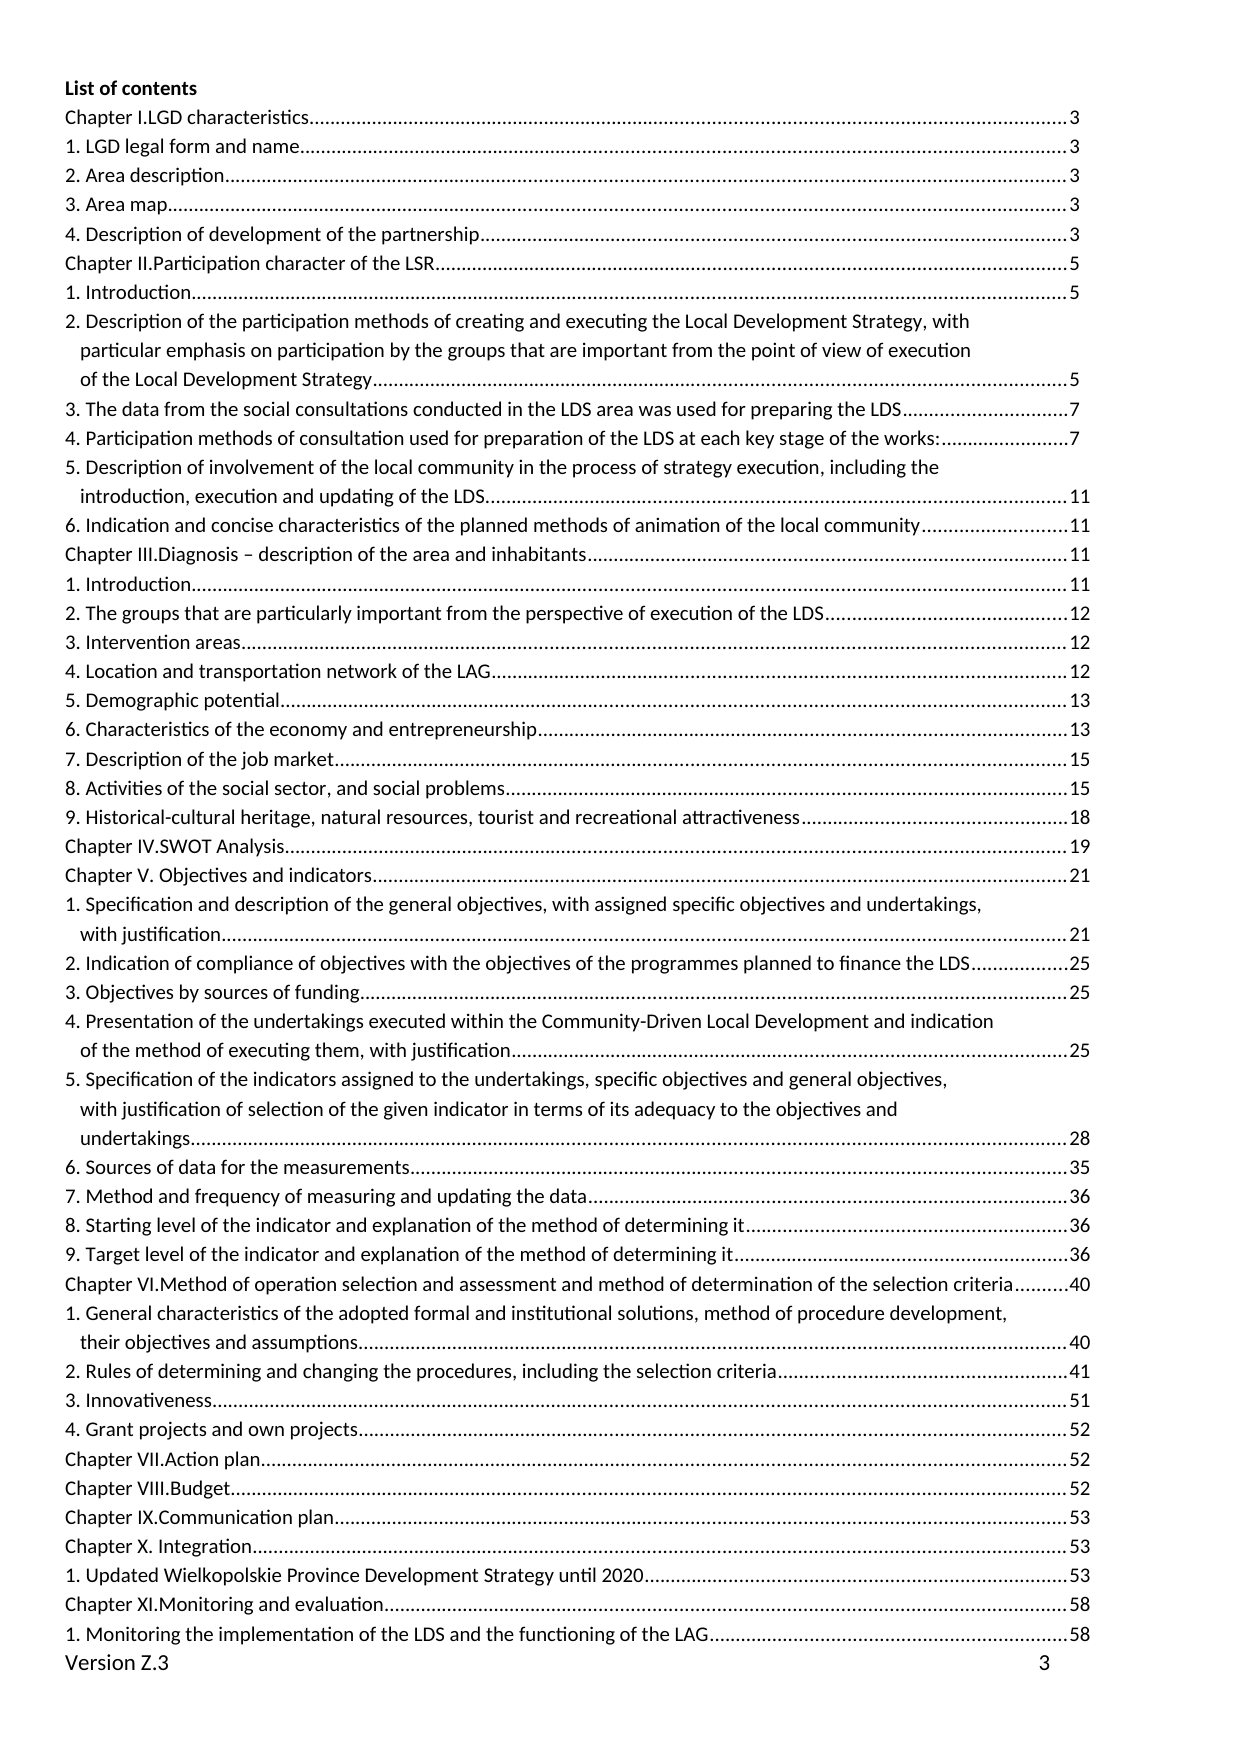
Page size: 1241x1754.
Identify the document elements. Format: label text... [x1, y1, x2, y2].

text Chapter VIII.Budget 52 [65, 1475, 1165, 1500]
text particular emphasis on participation by the groups that are important from the point of view of execution [80, 337, 1165, 363]
text 7. Method and frequency of measuring and updating the data 36 [65, 1183, 1165, 1209]
text 1. Monitoring the implementation of the LDS and the functioning of the LAG 58 [65, 1621, 1165, 1646]
text introduction, execution and updating of the LDS. 11 [80, 483, 1165, 509]
text with justification of selection of the given indicator in terms of its adequacy to the objectives and [80, 1096, 1165, 1121]
text 4. Presentation of the undertakings executed within the Community-Driven Local Development and indication [65, 1008, 1165, 1034]
text Chapter I.LGD characteristics 3 [65, 104, 1165, 129]
text 2. Rules of determining and changing the procedures, including the selection criteria 41 [65, 1358, 1165, 1384]
text Chapter IV.SWOT Analysis 19 [65, 833, 1165, 859]
text 1. Introduction 11 [65, 571, 1165, 596]
text Chapter IX.Communication plan 53 [65, 1504, 1165, 1529]
text 9. Historical-cultural heritage, natural resources, tourist and recreational attractiveness 18 [65, 804, 1165, 829]
text 1. Specification and description of the general objectives, with assigned specific objectives and undertakings, [65, 892, 1165, 917]
text 1. General characteristics of the adopted formal and institutional solutions, method of procedure development, [65, 1300, 1165, 1325]
text 1. Introduction 5 [65, 279, 1165, 304]
text undertakings 28 [80, 1125, 1165, 1150]
text 5. Description of involvement of the local community in the process of strategy execution, including the [65, 454, 1165, 479]
text with justification 21 [80, 921, 1165, 946]
text of the Local Development Strategy 5 [80, 367, 1165, 392]
text 2. Area description 3 [65, 162, 1165, 188]
text 7. Description of the job market 15 [65, 746, 1165, 771]
text their objectives and assumptions 40 [80, 1329, 1165, 1354]
text 5. Specification of the indicators assigned to the undertakings, specific objectives and general objectives, [65, 1067, 1165, 1092]
text 9. Target level of the indicator and explanation of the method of determining it 36 [65, 1242, 1165, 1267]
text of the method of executing them, with justification 25 [80, 1037, 1165, 1063]
text 2. The groups that are particularly important from the perspective of execution of the LDS 12 [65, 600, 1165, 625]
text 4. Description of development of the partnership 3 [65, 221, 1165, 246]
text Chapter XI.Monitoring and evaluation 58 [65, 1592, 1165, 1617]
text Chapter VII.Action plan 52 [65, 1446, 1165, 1471]
text 4. Location and transportation network of the LAG 12 [65, 658, 1165, 684]
text 6. Indication and concise characteristics of the planned methods of animation of the local community 11 [65, 512, 1165, 538]
text 8. Activities of the social sector, and social problems 15 [65, 775, 1165, 800]
text 1. Updated Wielkopolskie Province Development Strategy until 2020 53 [65, 1562, 1165, 1588]
text 8. Starting level of the indicator and explanation of the method of determining it 36 [65, 1212, 1165, 1238]
text 6. Characteristics of the economy and entrepreneurship 13 [65, 717, 1165, 742]
text Chapter X. Integration 53 [65, 1533, 1165, 1559]
text Chapter V. Objectives and indicators 21 [65, 862, 1165, 888]
text Chapter VI.Method of operation selection and assessment and method of determination of the selection criteria 40 [65, 1271, 1165, 1296]
text 3. Innovativeness 51 [65, 1387, 1165, 1413]
text 3. Objectives by sources of funding 25 [65, 979, 1165, 1004]
text 6. Sources of data for the measurements 35 [65, 1154, 1165, 1179]
text 3. Intervention areas 12 [65, 629, 1165, 654]
text List of contents [65, 75, 1165, 100]
text 4. Participation methods of consultation used for preparation of the LDS at each key stage of the works: 7 [65, 425, 1165, 450]
text 3. The data from the social consultations conducted in the LDS area was used for preparing the LDS 7 [65, 396, 1165, 421]
text 2. Indication of compliance of objectives with the objectives of the programmes planned to finance the LDS 25 [65, 950, 1165, 975]
text 1. LGD legal form and name 3 [65, 133, 1165, 159]
text 3. Area map 3 [65, 192, 1165, 217]
text Chapter III.Diagnosis – description of the area and inhabitants 11 [65, 542, 1165, 567]
text 4. Grant projects and own projects 52 [65, 1417, 1165, 1442]
text 5. Demographic potential 13 [65, 687, 1165, 713]
text Chapter II.Participation character of the LSR 5 [65, 250, 1165, 275]
text 2. Description of the participation methods of creating and executing the Local Development Strategy, with [65, 308, 1165, 334]
